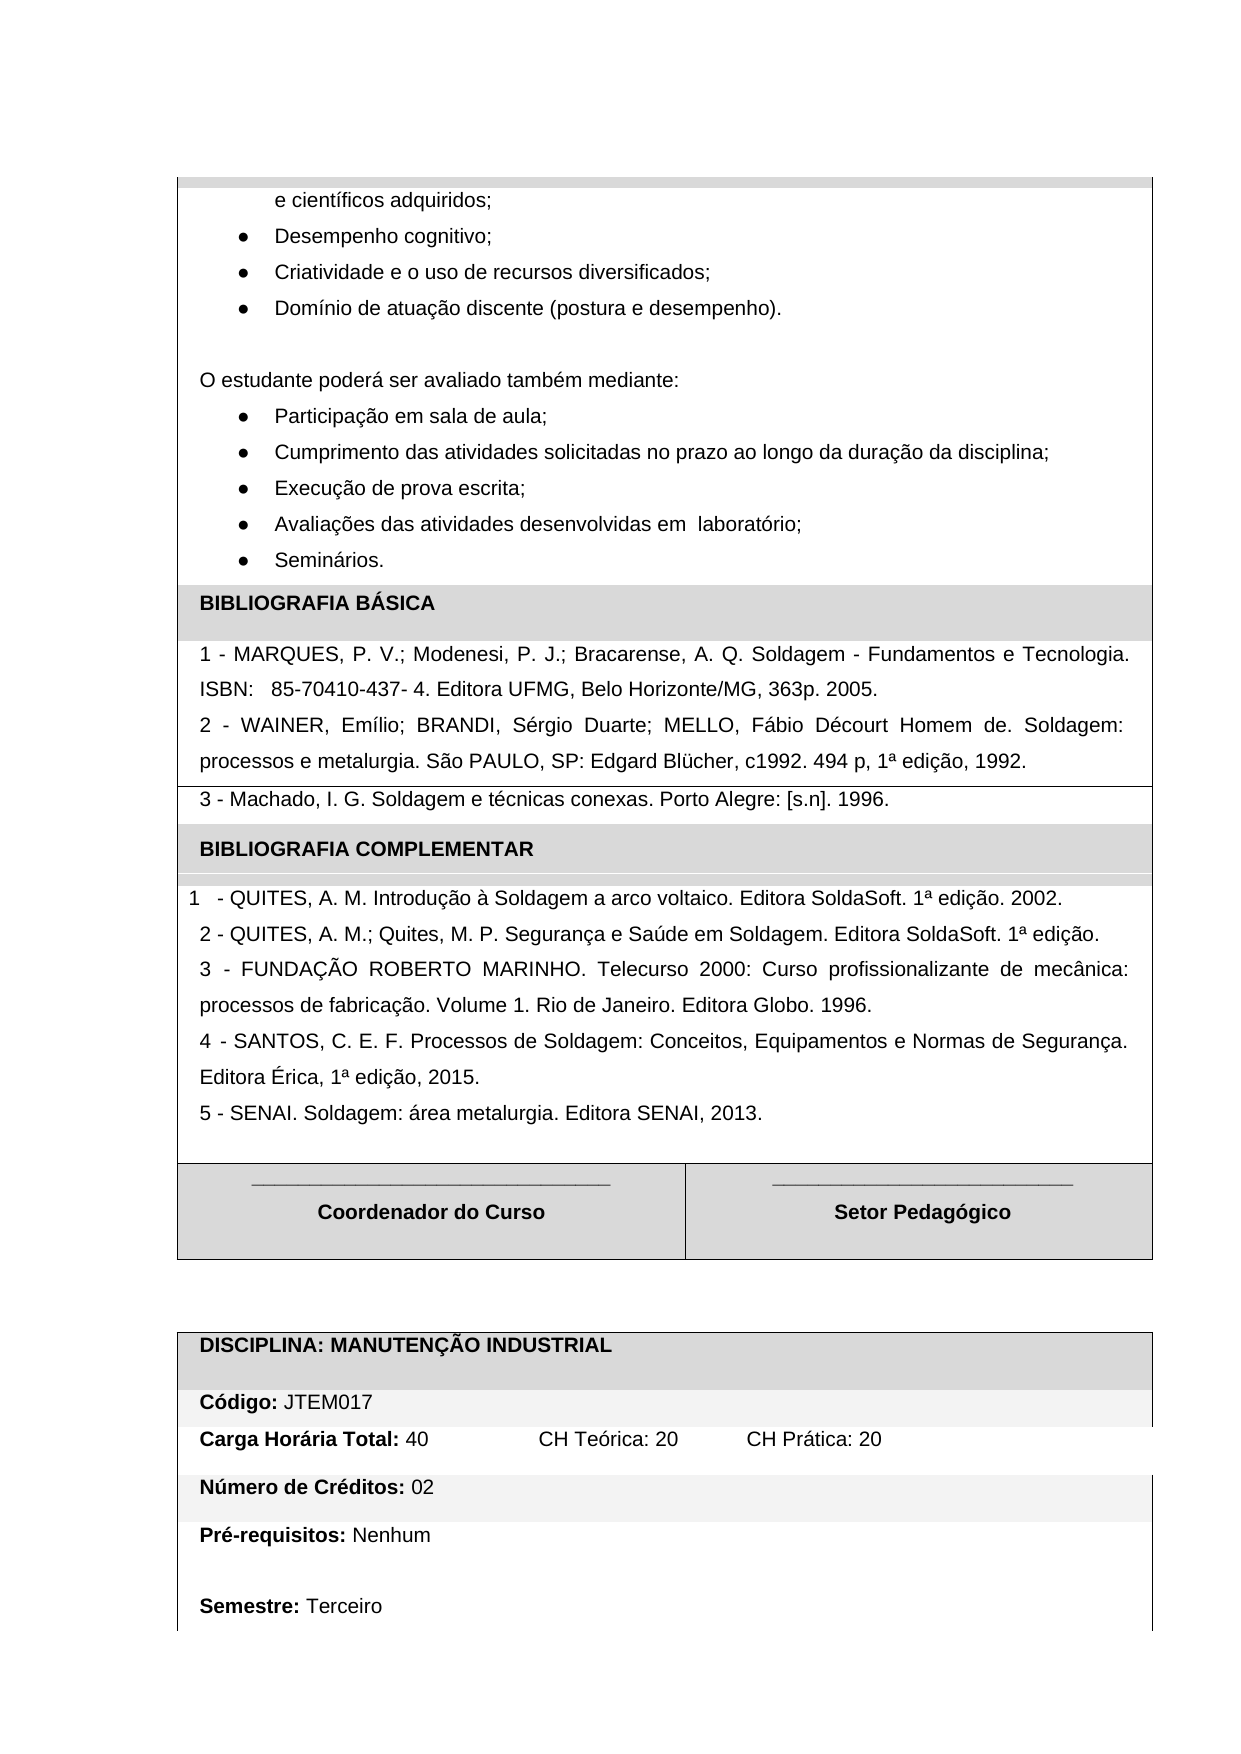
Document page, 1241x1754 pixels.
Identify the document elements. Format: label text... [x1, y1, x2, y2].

table_cell - QUITES, A. M. Introdução à Soldagem a arco voltaico. Editora SoldaSoft. 1ª edição. 2002. - QUITES, A. M.; Quites, M. P. Segurança e Saúde em Soldagem. Editora SoldaSoft. 1ª edição. - FUNDAÇÃO ROBERTO MARINHO. Telecurso 2000: Curso profissionalizante de mecânica: processos de fabricação. Volume 1. Rio de Janeiro. Editora Globo. 1996. - SANTOS, C. E. F. Processos de Soldagem: Conceitos, Equipamentos e Normas de Segurança. Editora Érica, 1ª edição, 2015. - SENAI. Soldagem: área metalurgia. Editora SENAI, 2013. [178, 886, 1152, 1163]
table_cell BIBLIOGRAFIA COMPLEMENTAR [178, 836, 1152, 873]
table_cell Número de Créditos: 02 [178, 1475, 1152, 1522]
table_cell _______________________________ Coordenador do Curso [178, 1164, 685, 1259]
table_header DISCIPLINA: MANUTENÇÃO INDUSTRIAL [178, 1333, 1152, 1378]
table_cell 1 - MARQUES, P. V.; Modenesi, P. J.; Bracarense, A. Q. Soldagem - Fundamentos e Tecnologia. ISBN: 85-70410-437- 4. Editora UFMG, Belo Horizonte/MG, 363p. 2005. 2 - WAINER, Emílio; BRANDI, Sérgio Duarte; MELLO, Fábio Décourt Homem de. Soldagem: processos e metalurgia. São PAULO, SP: Edgard Blücher, c1992. 494 p, 1ª edição, 1992. [178, 641, 1152, 786]
table_cell Pré-requisitos: Nenhum Semestre: Terceiro [178, 1523, 1152, 1631]
table_cell __________________________ Setor Pedagógico [686, 1164, 1152, 1259]
table_cell Carga Horária Total: 40 CH Teórica: 20 CH Prática: 20 [178, 1427, 1152, 1474]
table_cell BIBLIOGRAFIA BÁSICA [178, 590, 1152, 630]
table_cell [178, 188, 1152, 584]
table_cell Código: JTEM017 [178, 1390, 1152, 1427]
table_cell 3 - Machado, I. G. Soldagem e técnicas conexas. Porto Alegre: [s.n]. 1996. [178, 787, 1152, 824]
